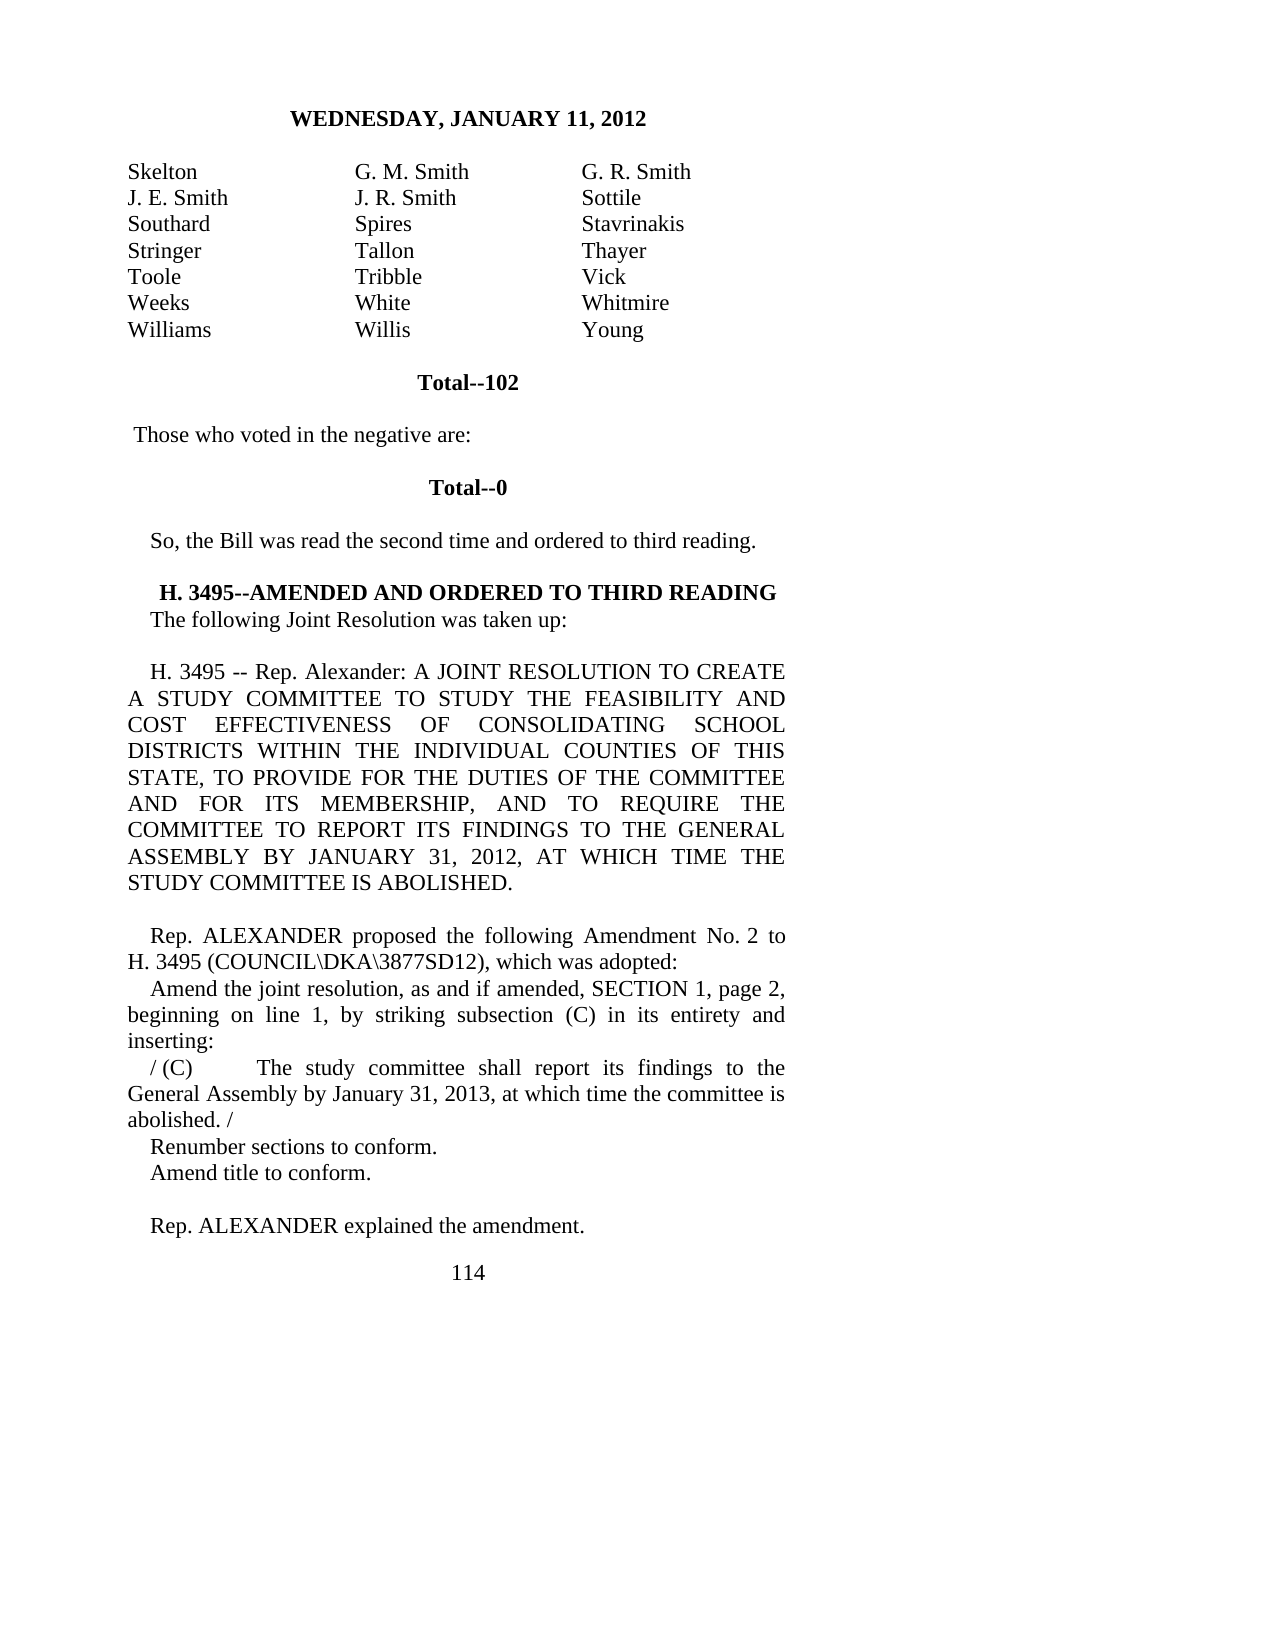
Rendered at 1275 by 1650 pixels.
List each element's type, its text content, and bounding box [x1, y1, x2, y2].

text H. 3495 -- Rep. Alexander: A JOINT RESOLUTION TO CREATE A STUDY COMMITTEE TO STUDY THE FEASIBILITY AND COST EFFECTIVENESS OF CONSOLIDATING SCHOOL DISTRICTS WITHIN THE INDIVIDUAL COUNTIES OF THIS STATE, TO PROVIDE FOR THE DUTIES OF THE COMMITTEE AND FOR ITS MEMBERSHIP, AND TO REQUIRE THE COMMITTEE TO REPORT ITS FINDINGS TO THE GENERAL ASSEMBLY BY JANUARY 31, 2012, AT WHICH TIME THE STUDY COMMITTEE IS ABOLISHED. [127, 658, 786, 896]
table_cell Southard [116, 210, 343, 237]
text Amend title to conform. [127, 1159, 786, 1186]
text Amend the joint resolution, as and if amended, SECTION 1, page 2, beginning on line 1, by striking subsection (C) in its entirety and inserting: [127, 975, 786, 1054]
table_cell J. R. Smith [343, 184, 570, 210]
table_cell Vick [570, 263, 797, 289]
text Total--0 [127, 474, 786, 500]
table_cell G. R. Smith [570, 158, 797, 184]
text Renumber sections to conform. [127, 1133, 786, 1159]
text Those who voted in the negative are: [127, 421, 786, 448]
text Rep. ALEXANDER proposed the following Amendment No. 2 to H. 3495 (COUNCIL\DKA\3877SD12), which was adopted: [127, 922, 786, 975]
table_cell Young [570, 316, 797, 342]
table_cell J. E. Smith [116, 184, 343, 210]
table_cell Williams [116, 316, 343, 342]
table_cell Thayer [570, 237, 797, 263]
table_cell Spires [343, 210, 570, 237]
text H. 3495--AMENDED AND ORDERED TO THIRD READING [127, 579, 786, 606]
text The following Joint Resolution was taken up: [127, 606, 786, 632]
table_cell Tribble [343, 263, 570, 289]
table_cell White [343, 290, 570, 316]
text / (C) The study committee shall report its findings to the General Assembly by January 31, 2013, at which time the committee is abolished. / [127, 1054, 786, 1133]
table_cell Willis [343, 316, 570, 342]
table_cell Weeks [116, 290, 343, 316]
table_cell Skelton [116, 158, 343, 184]
table_cell Stavrinakis [570, 210, 797, 237]
table_cell G. M. Smith [343, 158, 570, 184]
table_cell Tallon [343, 237, 570, 263]
table_cell Sottile [570, 184, 797, 210]
text So, the Bill was read the second time and ordered to third reading. [127, 527, 786, 553]
table_cell Toole [116, 263, 343, 289]
table_cell Whitmire [570, 290, 797, 316]
table_cell Stringer [116, 237, 343, 263]
text Total--102 [127, 368, 786, 395]
text Rep. ALEXANDER explained the amendment. [127, 1212, 786, 1238]
